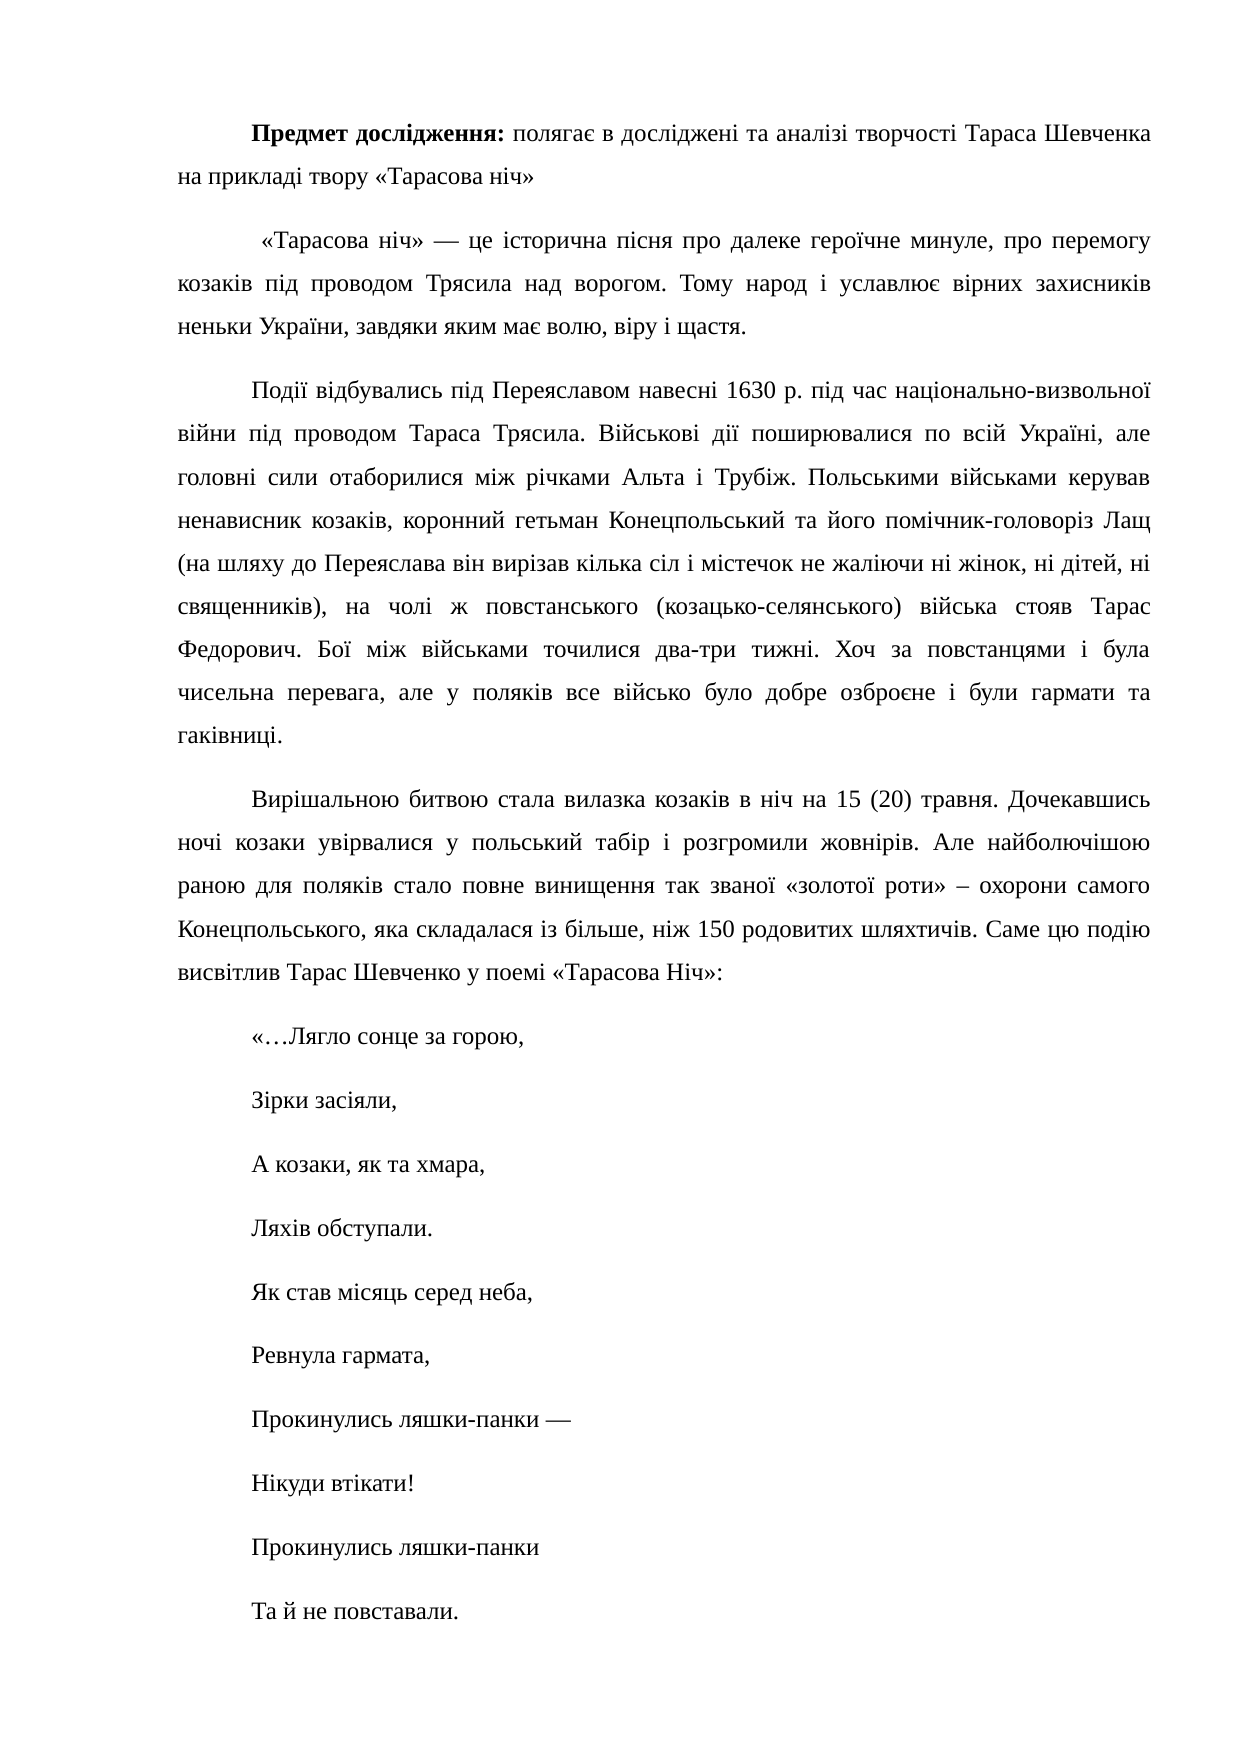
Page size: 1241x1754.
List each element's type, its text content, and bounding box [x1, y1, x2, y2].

text Події відбувались під Переяславом навесні 1630 р. під час національно-визвольної війни під проводом Тараса Трясила. Військові дії поширювалися по всій Україні, але головні сили отаборилися між річками Альта і Трубіж. Польськими військами керував ненависник козаків, коронний гетьман Конецпольський та його помічник-головоріз Лащ (на шляху до Переяслава він вирізав кілька сіл і містечок не жаліючи ні жінок, ні дітей, ні священників), на чолі ж повстанського (козацько-селянського) війська стояв Тарас Федорович. Бої між військами точилися два-три тижні. Хоч за повстанцями і була чисельна перевага, але у поляків все військо було добре озброєне і були гармати та гаківниці. [177, 375, 1152, 749]
text А козаки, як та хмара, [177, 1149, 1152, 1177]
text Прокинулись ляшки-панки [177, 1532, 1152, 1561]
text Як став місяць серед неба, [177, 1277, 1152, 1305]
text Та й не повставали. [177, 1596, 1152, 1625]
text Предмет дослідження: полягає в досліджені та аналізі творчості Тараса Шевченка на прикладі твору «Тарасова ніч» [177, 118, 1152, 190]
text Нікуди втікати! [177, 1468, 1152, 1497]
text Ляхів обступали. [177, 1213, 1152, 1241]
text Вирішальною битвою стала вилазка козаків в ніч на 15 (20) травня. Дочекавшись ночі козаки увірвалися у польський табір і розгромили жовнірів. Але найболючішою раною для поляків стало повне винищення так званої «золотої роти» – охорони самого Конецпольського, яка складалася із більше, ніж 150 родовитих шляхтичів. Саме цю подію висвітлив Тарас Шевченко у поемі «Тарасова Ніч»: [177, 784, 1152, 986]
text Прокинулись ляшки-панки — [177, 1404, 1152, 1433]
text «…Лягло сонце за горою, [177, 1021, 1152, 1049]
text Ревнула гармата, [177, 1341, 1152, 1369]
text «Тарасова ніч» — це історична пісня про далеке героїчне минуле, про перемогу козаків під проводом Трясила над ворогом. Тому народ і уславлює вірних захисників неньки України, завдяки яким має волю, віру і щастя. [177, 225, 1152, 340]
text Зірки засіяли, [177, 1085, 1152, 1113]
